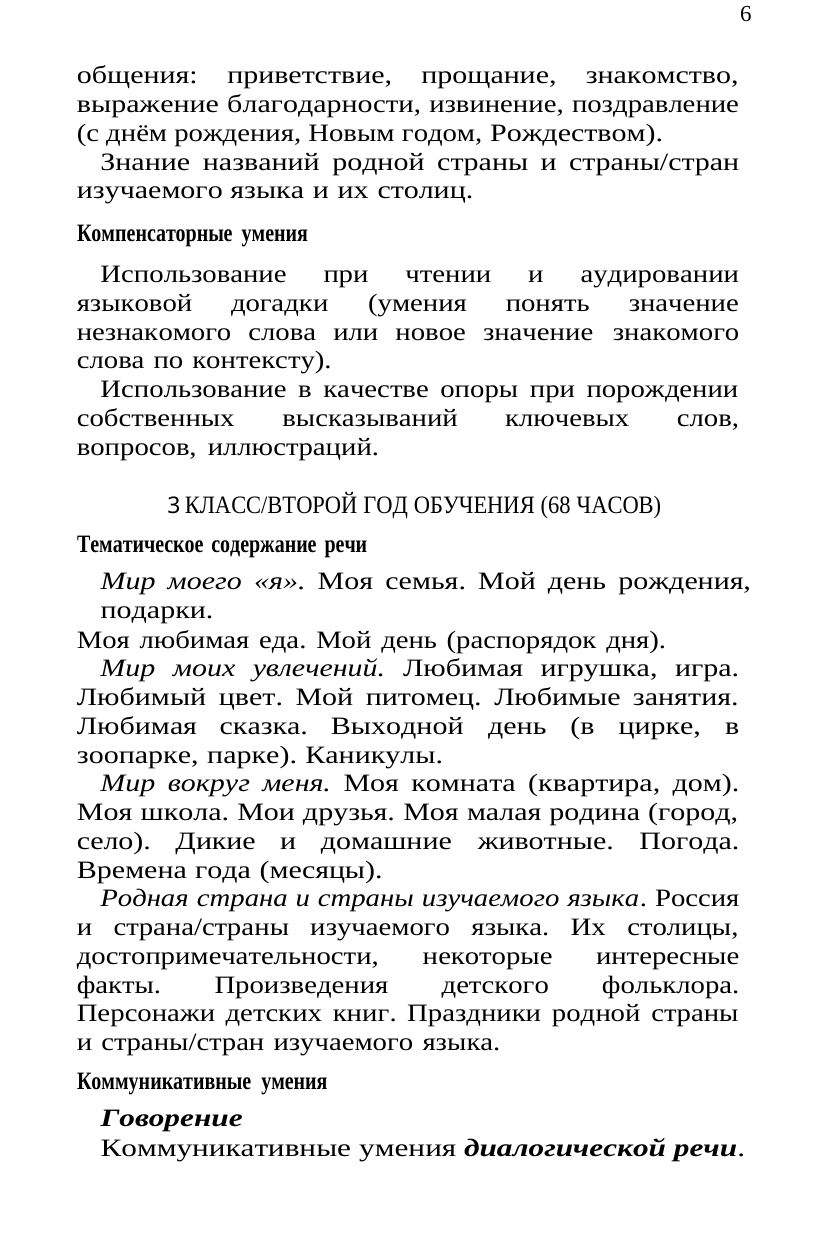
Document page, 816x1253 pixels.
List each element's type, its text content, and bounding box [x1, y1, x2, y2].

subtitle Коммуникативные умения [77, 1066, 751, 1095]
text Использование в качестве опоры при порождении собственных высказываний ключевых слов, вопросов, иллюстраций. [77, 374, 739, 461]
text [77, 60, 739, 147]
text Мир вокруг меня. Моя комната (квартира, дом). Моя школа. Мои друзья. Моя малая родина (город, село). Дикие и домашние животные. Погода. Времена года (месяцы). [77, 768, 739, 883]
list КЛАСС/ВТОРОЙ ГОД ОБУЧЕНИЯ (68 ЧАСОВ) [77, 489, 751, 521]
text Моя любимая еда. Мой день (распорядок дня). [77, 625, 751, 653]
text Родная страна и страны изучаемого языка. Россия и страна/страны изучаемого языка. Их столицы, достопримечательности, некоторые интересные факты. Произведения детского фольклора. Персонажи детских книг. Праздники родной страны и страны/стран изучаемого языка. [77, 883, 739, 1056]
text Коммуникативные умения диалогической речи. [100, 1133, 751, 1161]
subtitle Говорение [100, 1103, 751, 1132]
text Мир моих увлечений. Любимая игрушка, игра. Любимый цвет. Мой питомец. Любимые занятия. Любимая сказка. Выходной день (в цирке, в зоопарке, парке). Каникулы. [77, 653, 739, 768]
subtitle Тематическое содержание речи [77, 529, 751, 558]
text Использование при чтении и аудировании языковой догадки (умения понять значение незнакомого слова или новое значение знакомого слова по контексту). [77, 259, 739, 374]
text Знание названий родной страны и страны/стран изучаемого языка и их столиц. [77, 147, 739, 204]
text Мир моего «я». Моя семья. Мой день рождения, подарки. [100, 566, 751, 624]
subtitle Компенсаторные умения [77, 218, 751, 247]
